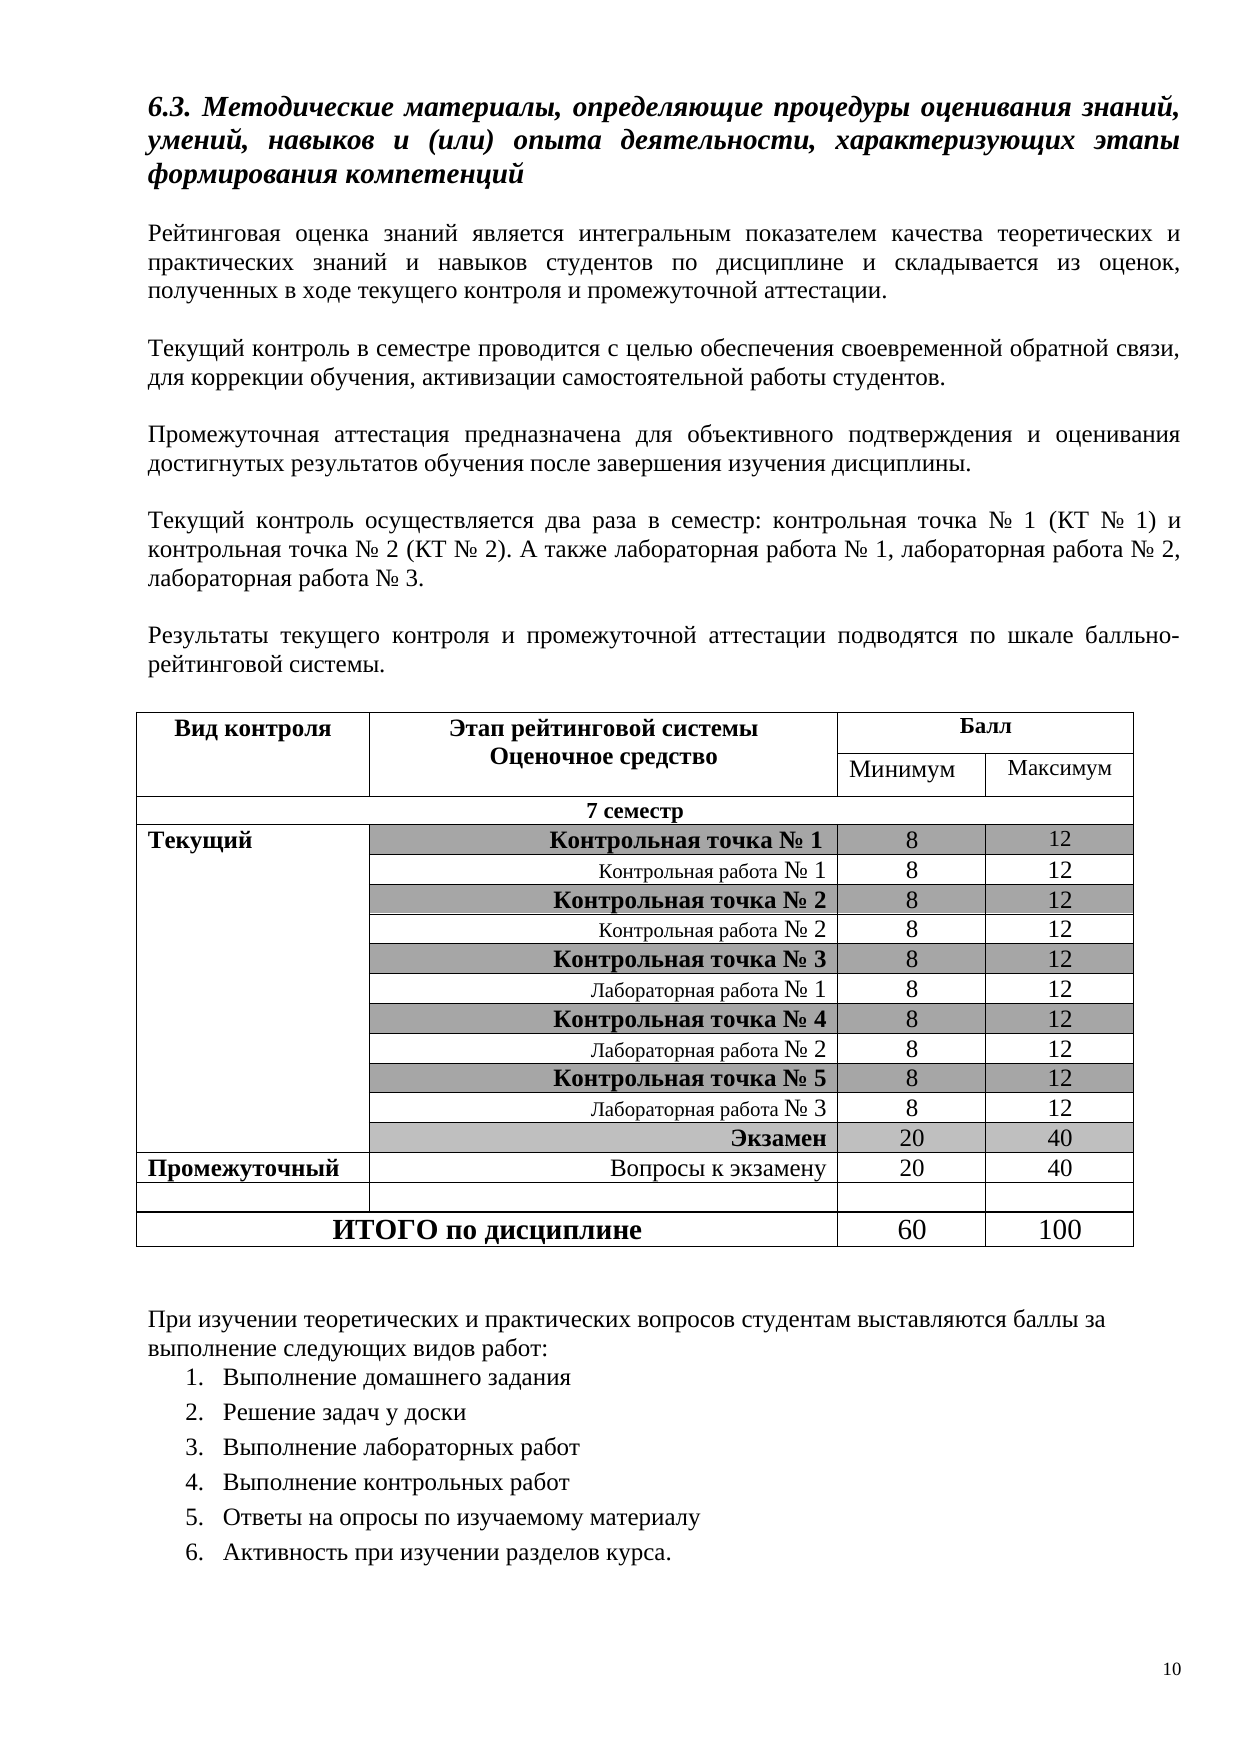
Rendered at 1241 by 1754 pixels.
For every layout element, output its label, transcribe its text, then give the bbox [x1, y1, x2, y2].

table_cell 20 [838, 1153, 985, 1182]
table_cell [370, 1183, 837, 1211]
list Выполнение домашнего задания [185, 1362, 1181, 1391]
table_cell 8 [838, 855, 985, 884]
table_cell 8 [838, 1093, 985, 1122]
table_cell 12 [986, 974, 1133, 1003]
text Текущий контроль в семестре проводится с целью обеспечения своевременной обратной связи, для коррекции обучения, активизации самостоятельной работы студентов. [148, 333, 1181, 391]
list Выполнение контрольных работ [185, 1467, 1181, 1496]
table_cell 8 [838, 825, 985, 854]
table_cell 8 [838, 1064, 985, 1092]
table_cell 40 [986, 1123, 1133, 1152]
table_cell ИТОГО по дисциплине [137, 1213, 837, 1246]
table_cell Контрольная работа № 2 [370, 915, 837, 943]
table_cell Контрольная точка № 3 [370, 944, 837, 973]
list Решение задач у доски [185, 1397, 1181, 1426]
table_cell Экзамен [370, 1123, 837, 1152]
table_cell 8 [838, 885, 985, 913]
table_cell 8 [838, 1004, 985, 1033]
list Ответы на опросы по изучаемому материалу [185, 1502, 1181, 1530]
table_cell Минимум [838, 754, 985, 796]
table_cell Вопросы к экзамену [370, 1153, 837, 1182]
table_cell 8 [838, 1034, 985, 1062]
table_cell 12 [986, 1093, 1133, 1122]
table_cell 8 [838, 974, 985, 1003]
table_cell 12 [986, 944, 1133, 973]
text Текущий контроль осуществляется два раза в семестр: контрольная точка № 1 (КТ № 1) и контрольная точка № 2 (КТ № 2). А также лабораторная работа № 1, лабораторная работа № 2, лабораторная работа № 3. [148, 506, 1181, 592]
table_cell Контрольная точка № 4 [370, 1004, 837, 1033]
table_cell Контрольная точка № 2 [370, 885, 837, 913]
table_cell Контрольная работа № 1 [370, 855, 837, 884]
table_cell 12 [986, 1034, 1133, 1062]
text При изучении теоретических и практических вопросов студентам выставляются баллы за выполнение следующих видов работ: [148, 1304, 1181, 1362]
table_cell Текущий [137, 825, 369, 1152]
table_cell 8 [838, 915, 985, 943]
text Рейтинговая оценка знаний является интегральным показателем качества теоретических и практических знаний и навыков студентов по дисциплине и складывается из оценок, полученных в ходе текущего контроля и промежуточной аттестации. [148, 218, 1181, 304]
table_cell 7 семестр [137, 797, 1133, 824]
table_cell Максимум [986, 754, 1133, 796]
table_cell 12 [986, 825, 1133, 854]
table_cell 60 [838, 1213, 985, 1246]
table_header Этап рейтинговой системы Оценочное средство [370, 713, 837, 796]
table_cell Лабораторная работа № 2 [370, 1034, 837, 1062]
table_cell 12 [986, 855, 1133, 884]
list Активность при изучении разделов курса. [185, 1537, 1181, 1565]
table_cell 12 [986, 885, 1133, 913]
table_cell 100 [986, 1213, 1133, 1246]
table_cell Контрольная точка № 1 [370, 825, 837, 854]
table_cell Лабораторная работа № 3 [370, 1093, 837, 1122]
table_cell 40 [986, 1153, 1133, 1182]
table_header Вид контроля [137, 713, 369, 796]
table_header Балл [838, 713, 1133, 753]
table_cell 8 [838, 944, 985, 973]
table_cell Контрольная точка № 5 [370, 1064, 837, 1092]
table_cell [986, 1183, 1133, 1211]
table_cell [838, 1183, 985, 1211]
list Выполнение лабораторных работ [185, 1432, 1181, 1461]
text 6.3. Методические материалы, определяющие процедуры оценивания знаний, умений, навыков и (или) опыта деятельности, характеризующих этапы формирования компетенций [148, 89, 1181, 189]
text Промежуточная аттестация предназначена для объективного подтверждения и оценивания достигнутых результатов обучения после завершения изучения дисциплины. [148, 419, 1181, 477]
table_cell 20 [838, 1123, 985, 1152]
table_cell 12 [986, 915, 1133, 943]
text Результаты текущего контроля и промежуточной аттестации подводятся по шкале балльно-рейтинговой системы. [148, 621, 1181, 678]
table_cell 12 [986, 1004, 1133, 1033]
table_cell [137, 1183, 369, 1211]
table_cell 12 [986, 1064, 1133, 1092]
table_cell Лабораторная работа № 1 [370, 974, 837, 1003]
table_cell Промежуточный [137, 1153, 369, 1182]
